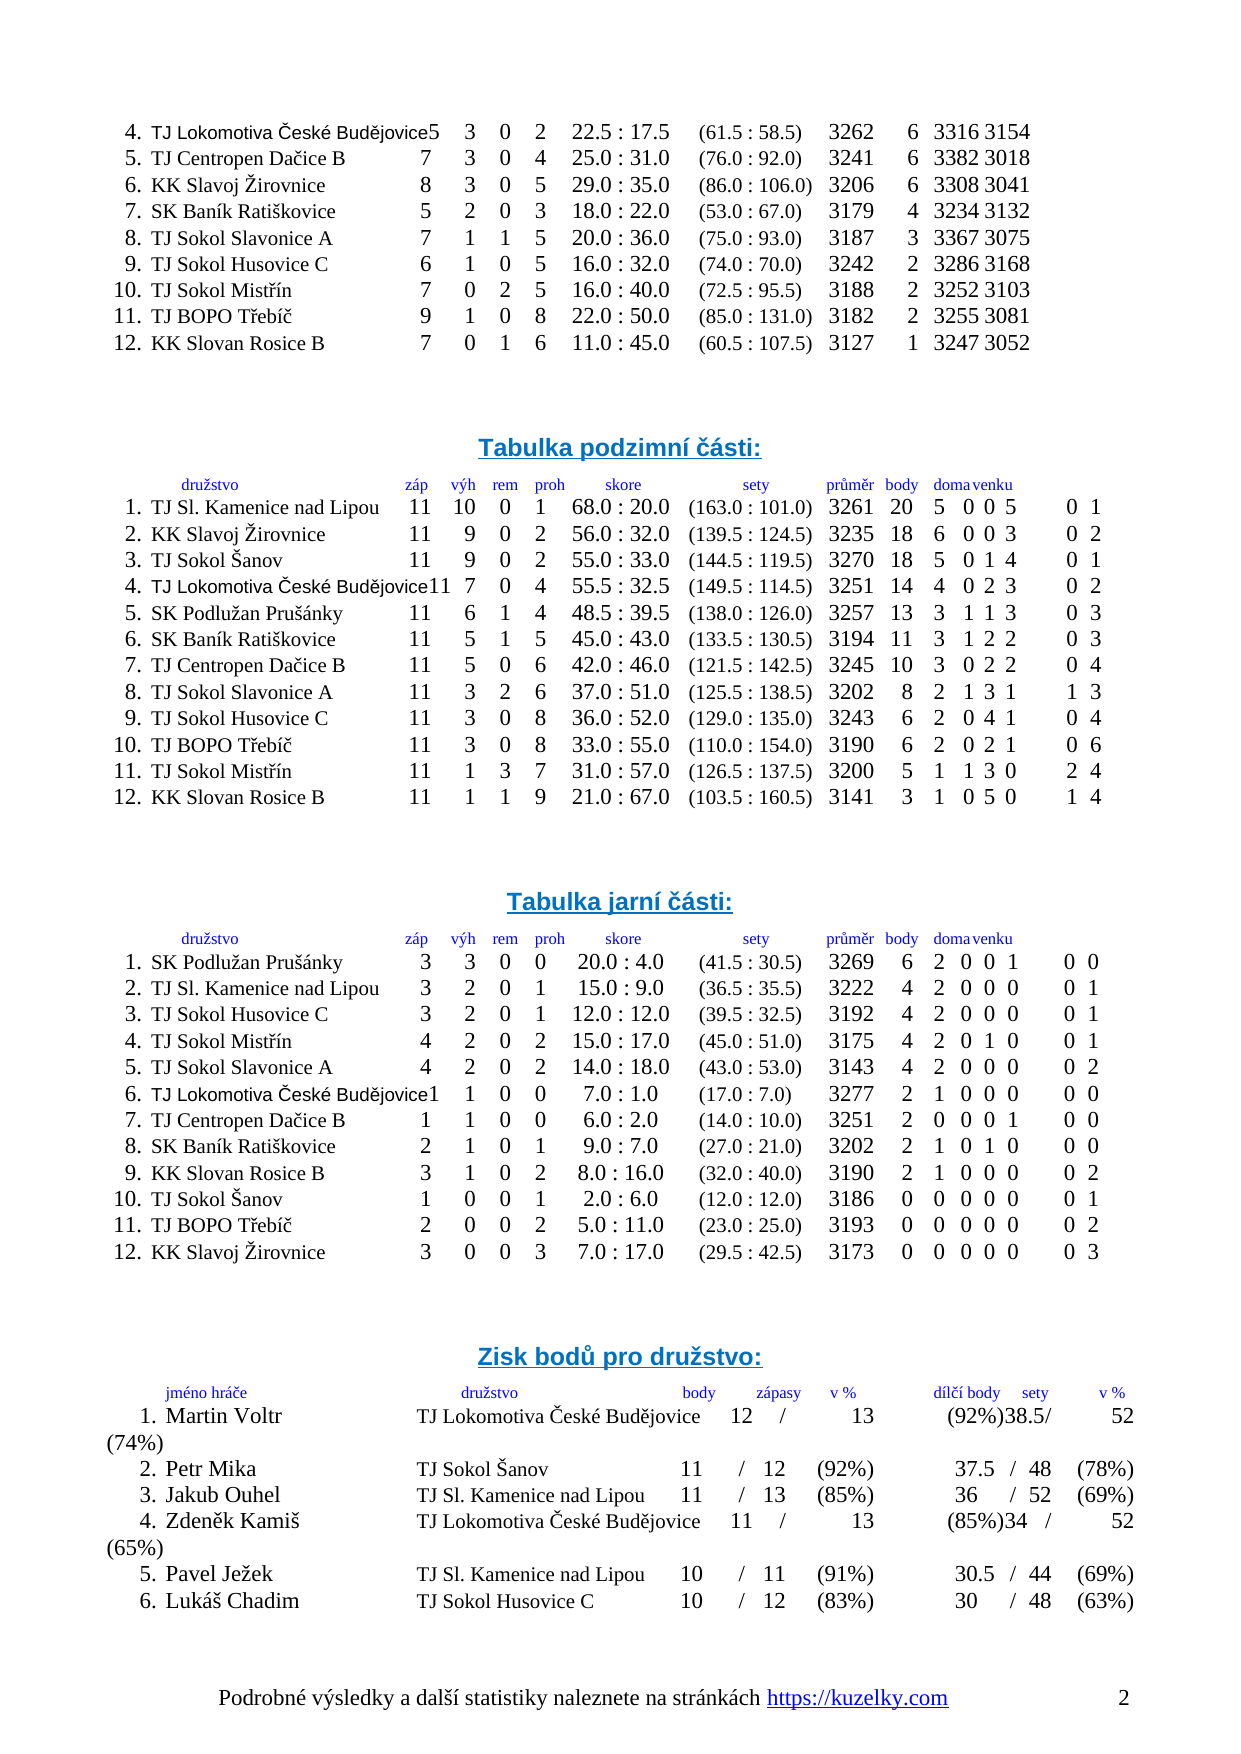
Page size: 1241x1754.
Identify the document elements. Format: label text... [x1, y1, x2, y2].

text jméno hráče družstvo body zápasy v % dílčí body sety v % [106, 1383, 1134, 1402]
text 5. SK Podlužan Prušánky 11 6 1 4 48.5 : 39.5 (138.0 : 126.0) 3257 13 3 1 1 3 0 3 [106, 599, 1134, 625]
text 3. TJ Sokol Husovice C 3 2 0 1 12.0 : 12.0 (39.5 : 32.5) 3192 4 2 0 0 0 0 1 [106, 1001, 1134, 1027]
text 11. TJ BOPO Třebíč 9 1 0 8 22.0 : 50.0 (85.0 : 131.0) 3182 2 3255 3081 [106, 303, 1134, 329]
text 12. KK Slovan Rosice B 11 1 1 9 21.0 : 67.0 (103.5 : 160.5) 3141 3 1 0 5 0 1 4 [106, 783, 1134, 810]
text 7. TJ Centropen Dačice B 11 5 0 6 42.0 : 46.0 (121.5 : 142.5) 3245 10 3 0 2 2 0 4 [106, 652, 1134, 678]
text Tabulka podzimní části: [94, 433, 1145, 462]
text 6. Lukáš Chadim TJ Sokol Husovice C 10 / 12 (83%) 30 / 48 (63%) [106, 1587, 1134, 1613]
text 2. Petr Mika TJ Sokol Šanov 11 / 12 (92%) 37.5 / 48 (78%) [106, 1455, 1134, 1481]
text 8. SK Baník Ratiškovice 2 1 0 1 9.0 : 7.0 (27.0 : 21.0) 3202 2 1 0 1 0 0 0 [106, 1132, 1134, 1159]
text 9. KK Slovan Rosice B 3 1 0 2 8.0 : 16.0 (32.0 : 40.0) 3190 2 1 0 0 0 0 2 [106, 1159, 1134, 1185]
text 2. TJ Sl. Kamenice nad Lipou 3 2 0 1 15.0 : 9.0 (36.5 : 35.5) 3222 4 2 0 0 0 0 1 [106, 974, 1134, 1001]
text družstvo záp výh rem proh skore sety průměr body doma venku [106, 929, 1134, 948]
text 11. TJ BOPO Třebíč 2 0 0 2 5.0 : 11.0 (23.0 : 25.0) 3193 0 0 0 0 0 0 2 [106, 1211, 1134, 1238]
text 1. TJ Sl. Kamenice nad Lipou 11 10 0 1 68.0 : 20.0 (163.0 : 101.0) 3261 20 5 0 0 5 0 1 [106, 493, 1134, 520]
text 6. TJ Lokomotiva České Budějovice 1 1 0 0 7.0 : 1.0 (17.0 : 7.0) 3277 2 1 0 0 0 0 0 [106, 1079, 1134, 1106]
text 3. TJ Sokol Šanov 11 9 0 2 55.0 : 33.0 (144.5 : 119.5) 3270 18 5 0 1 4 0 1 [106, 546, 1134, 572]
text 7. TJ Centropen Dačice B 1 1 0 0 6.0 : 2.0 (14.0 : 10.0) 3251 2 0 0 0 1 0 0 [106, 1106, 1134, 1132]
text 8. TJ Sokol Slavonice A 11 3 2 6 37.0 : 51.0 (125.5 : 138.5) 3202 8 2 1 3 1 1 3 [106, 678, 1134, 704]
text 9. TJ Sokol Husovice C 11 3 0 8 36.0 : 52.0 (129.0 : 135.0) 3243 6 2 0 4 1 0 4 [106, 704, 1134, 731]
text 2. KK Slavoj Žirovnice 11 9 0 2 56.0 : 32.0 (139.5 : 124.5) 3235 18 6 0 0 3 0 2 [106, 520, 1134, 546]
text 8. TJ Sokol Slavonice A 7 1 1 5 20.0 : 36.0 (75.0 : 93.0) 3187 3 3367 3075 [106, 223, 1134, 250]
text Zisk bodů pro družstvo: [94, 1342, 1145, 1371]
text Tabulka jarní části: [94, 887, 1145, 916]
text 5. TJ Sokol Slavonice A 4 2 0 2 14.0 : 18.0 (43.0 : 53.0) 3143 4 2 0 0 0 0 2 [106, 1053, 1134, 1079]
text 12. KK Slavoj Žirovnice 3 0 0 3 7.0 : 17.0 (29.5 : 42.5) 3173 0 0 0 0 0 0 3 [106, 1238, 1134, 1264]
text 10. TJ BOPO Třebíč 11 3 0 8 33.0 : 55.0 (110.0 : 154.0) 3190 6 2 0 2 1 0 6 [106, 731, 1134, 757]
text družstvo záp výh rem proh skore sety průměr body doma venku [106, 474, 1134, 493]
text 7. SK Baník Ratiškovice 5 2 0 3 18.0 : 22.0 (53.0 : 67.0) 3179 4 3234 3132 [106, 197, 1134, 223]
text 10. TJ Sokol Mistřín 7 0 2 5 16.0 : 40.0 (72.5 : 95.5) 3188 2 3252 3103 [106, 276, 1134, 303]
text 4. TJ Sokol Mistřín 4 2 0 2 15.0 : 17.0 (45.0 : 51.0) 3175 4 2 0 1 0 0 1 [106, 1027, 1134, 1053]
text 1. SK Podlužan Prušánky 3 3 0 0 20.0 : 4.0 (41.5 : 30.5) 3269 6 2 0 0 1 0 0 [106, 948, 1134, 974]
text 6. SK Baník Ratiškovice 11 5 1 5 45.0 : 43.0 (133.5 : 130.5) 3194 11 3 1 2 2 0 3 [106, 625, 1134, 652]
text 1. Martin Voltr TJ Lokomotiva České Budějovice 12 / 13 (92%) 38.5 / 52 (74%) [106, 1402, 1134, 1455]
text 9. TJ Sokol Husovice C 6 1 0 5 16.0 : 32.0 (74.0 : 70.0) 3242 2 3286 3168 [106, 250, 1134, 276]
text 12. KK Slovan Rosice B 7 0 1 6 11.0 : 45.0 (60.5 : 107.5) 3127 1 3247 3052 [106, 329, 1134, 355]
text 4. Zdeněk Kamiš TJ Lokomotiva České Budějovice 11 / 13 (85%) 34 / 52 (65%) [106, 1508, 1134, 1560]
text 5. Pavel Ježek TJ Sl. Kamenice nad Lipou 10 / 11 (91%) 30.5 / 44 (69%) [106, 1560, 1134, 1587]
text 3. Jakub Ouhel TJ Sl. Kamenice nad Lipou 11 / 13 (85%) 36 / 52 (69%) [106, 1481, 1134, 1508]
text 6. KK Slavoj Žirovnice 8 3 0 5 29.0 : 35.0 (86.0 : 106.0) 3206 6 3308 3041 [106, 171, 1134, 197]
text 11. TJ Sokol Mistřín 11 1 3 7 31.0 : 57.0 (126.5 : 137.5) 3200 5 1 1 3 0 2 4 [106, 757, 1134, 783]
text 4. TJ Lokomotiva České Budějovice 11 7 0 4 55.5 : 32.5 (149.5 : 114.5) 3251 14 4 0 2 3 0 2 [106, 572, 1134, 599]
text 5. TJ Centropen Dačice B 7 3 0 4 25.0 : 31.0 (76.0 : 92.0) 3241 6 3382 3018 [106, 144, 1134, 171]
text 4. TJ Lokomotiva České Budějovice 5 3 0 2 22.5 : 17.5 (61.5 : 58.5) 3262 6 3316 3154 [106, 118, 1134, 144]
text 10. TJ Sokol Šanov 1 0 0 1 2.0 : 6.0 (12.0 : 12.0) 3186 0 0 0 0 0 0 1 [106, 1185, 1134, 1211]
